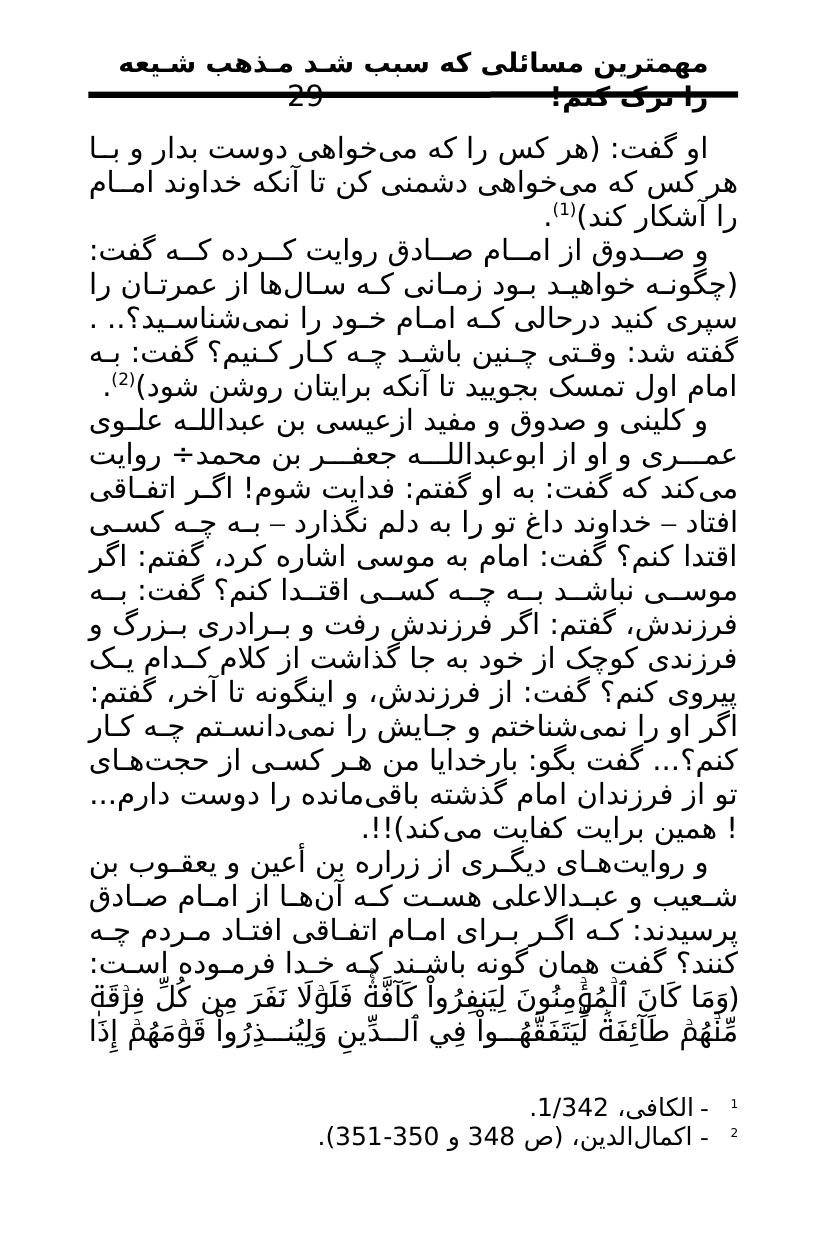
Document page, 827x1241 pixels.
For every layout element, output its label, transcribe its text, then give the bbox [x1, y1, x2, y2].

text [89, 845, 738, 1049]
text و کلینی و صدوق و مفید ازعیسی بن عبدالله علوی عمری و او از ابوعبدالله جعفر بن محمد÷ روایت می‌کند که گفت: به او گفتم: فدایت شوم! اگر اتفاقی افتاد – خداوند داغ تو را به دلم نگذارد – به چه کسی اقتدا کنم؟ گفت: امام به موسی اشاره کرد، گفتم: اگر موسی نباشد به چه کسی اقتدا کنم؟ گفت: به فرزندش، گفتم: اگر فرزندش رفت و برادری بزرگ و فرزندی کوچک از خود به جا گذاشت از کلام کدام یک پیروی کنم؟ گفت: از فرزندش، و اینگونه تا آخر، گفتم: اگر او را نمی‌شناختم و جایش را نمی‌دانستم چه کار کنم؟... گفت بگو: بارخدایا من هر کسی از حجت‌های تو از فرزندان امام گذشته باقی‌‌مانده را دوست دارم... ! همین برایت کفایت می‌کند)!!. [89, 403, 738, 845]
text و صدوق از امام صادق روایت کرده که گفت: (چگونه خواهید بود زمانی که سال‌ها از عمرتان را سپری کنید درحالی که امام خود را نمی‌شناسید؟.. . گفته شد: وقتی چنین باشد چه کار کنیم؟ گفت: به امام اول تمسک بجویید تا آنکه برایتان روشن شود)(). [89, 233, 738, 403]
text او گفت: (هر کس را که می‌خواهی دوست بدار و با هر کس که می‌خواهی دشمنی کن تا آنکه خداوند امام را آشکار کند)(). [89, 132, 738, 233]
